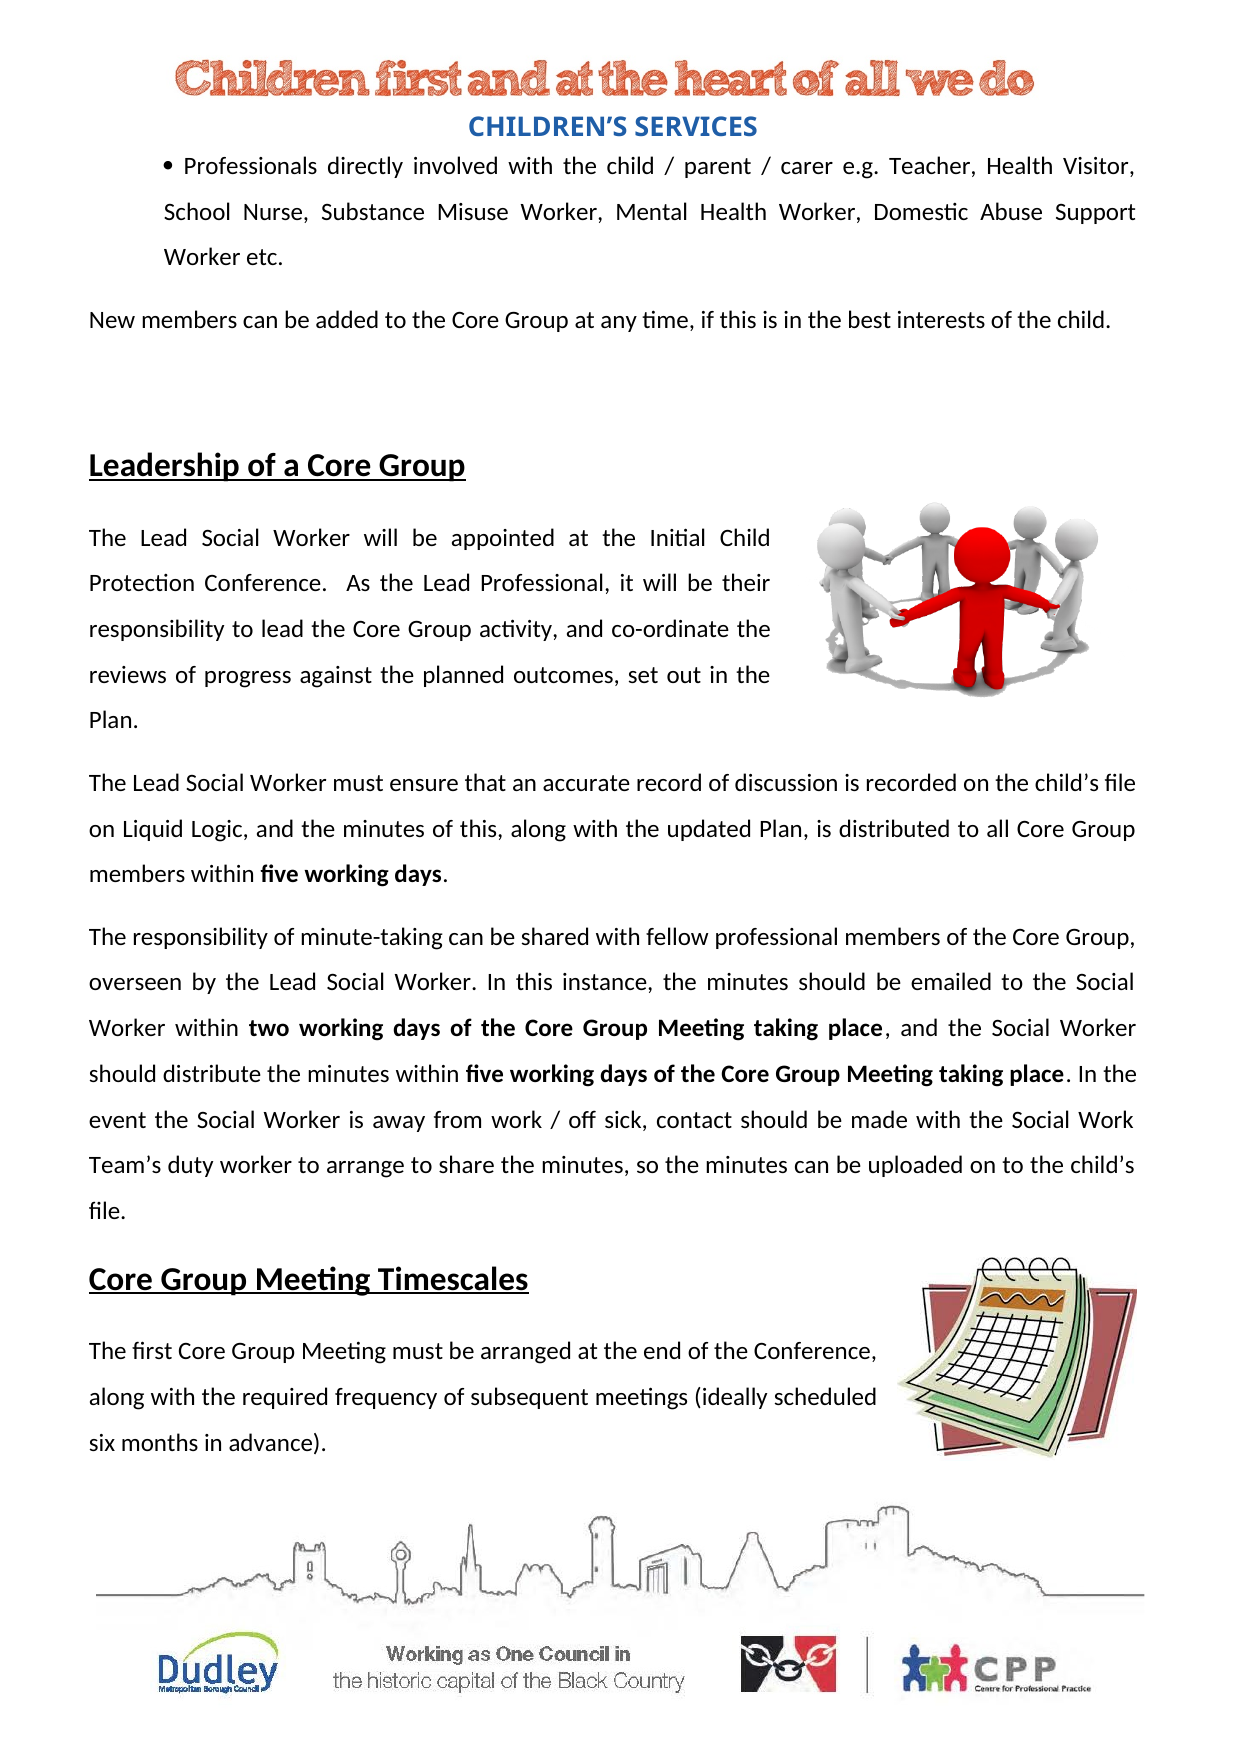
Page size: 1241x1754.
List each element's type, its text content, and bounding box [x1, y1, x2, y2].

text The Lead Social Worker must ensure that an accurate record of discussion is recorded on the child’s file on Liquid Logic, and the minutes of this, along with the updated Plan, is distributed to all Core Group members within five working days. [89, 767, 1137, 889]
picture [897, 1257, 1137, 1461]
text Core Group Meeting Timescales [89, 1258, 897, 1298]
text New members can be added to the Core Group at any time, if this is in the best interests of the child. [89, 304, 1137, 334]
text Leadership of a Core Group [89, 444, 1137, 485]
picture [133, 33, 1074, 124]
picture [96, 1477, 1145, 1754]
text The Lead Social Worker will be appointed at the Initial Child Protection Conference. As the Lead Professional, it will be their responsibility to lead the Core Group activity, and co-ordinate the reviews of progress against the planned outcomes, set out in the Plan. [89, 522, 1137, 735]
text The responsibility of minute-taking can be shared with fellow professional members of the Core Group, overseen by the Lead Social Worker. In this instance, the minutes should be emailed to the Social Worker within two working days of the Core Group Meeting taking place, and the Social Worker should distribute the minutes within five working days of the Core Group Meeting taking place. In the event the Social Worker is away from work / off sick, contact should be made with the Social Work Team’s duty worker to arrange to share the minutes, so the minutes can be uploaded on to the child’s file. [89, 921, 1137, 1226]
text Professionals directly involved with the child / parent / carer e.g. Teacher, Health Visitor, School Nurse, Substance Misuse Worker, Mental Health Worker, Domestic Abuse Support Worker etc. [164, 150, 1137, 272]
picture [790, 465, 1137, 725]
text The first Core Group Meeting must be arranged at the end of the Conference, along with the required frequency of subsequent meetings (ideally scheduled six months in advance). [89, 1335, 897, 1457]
